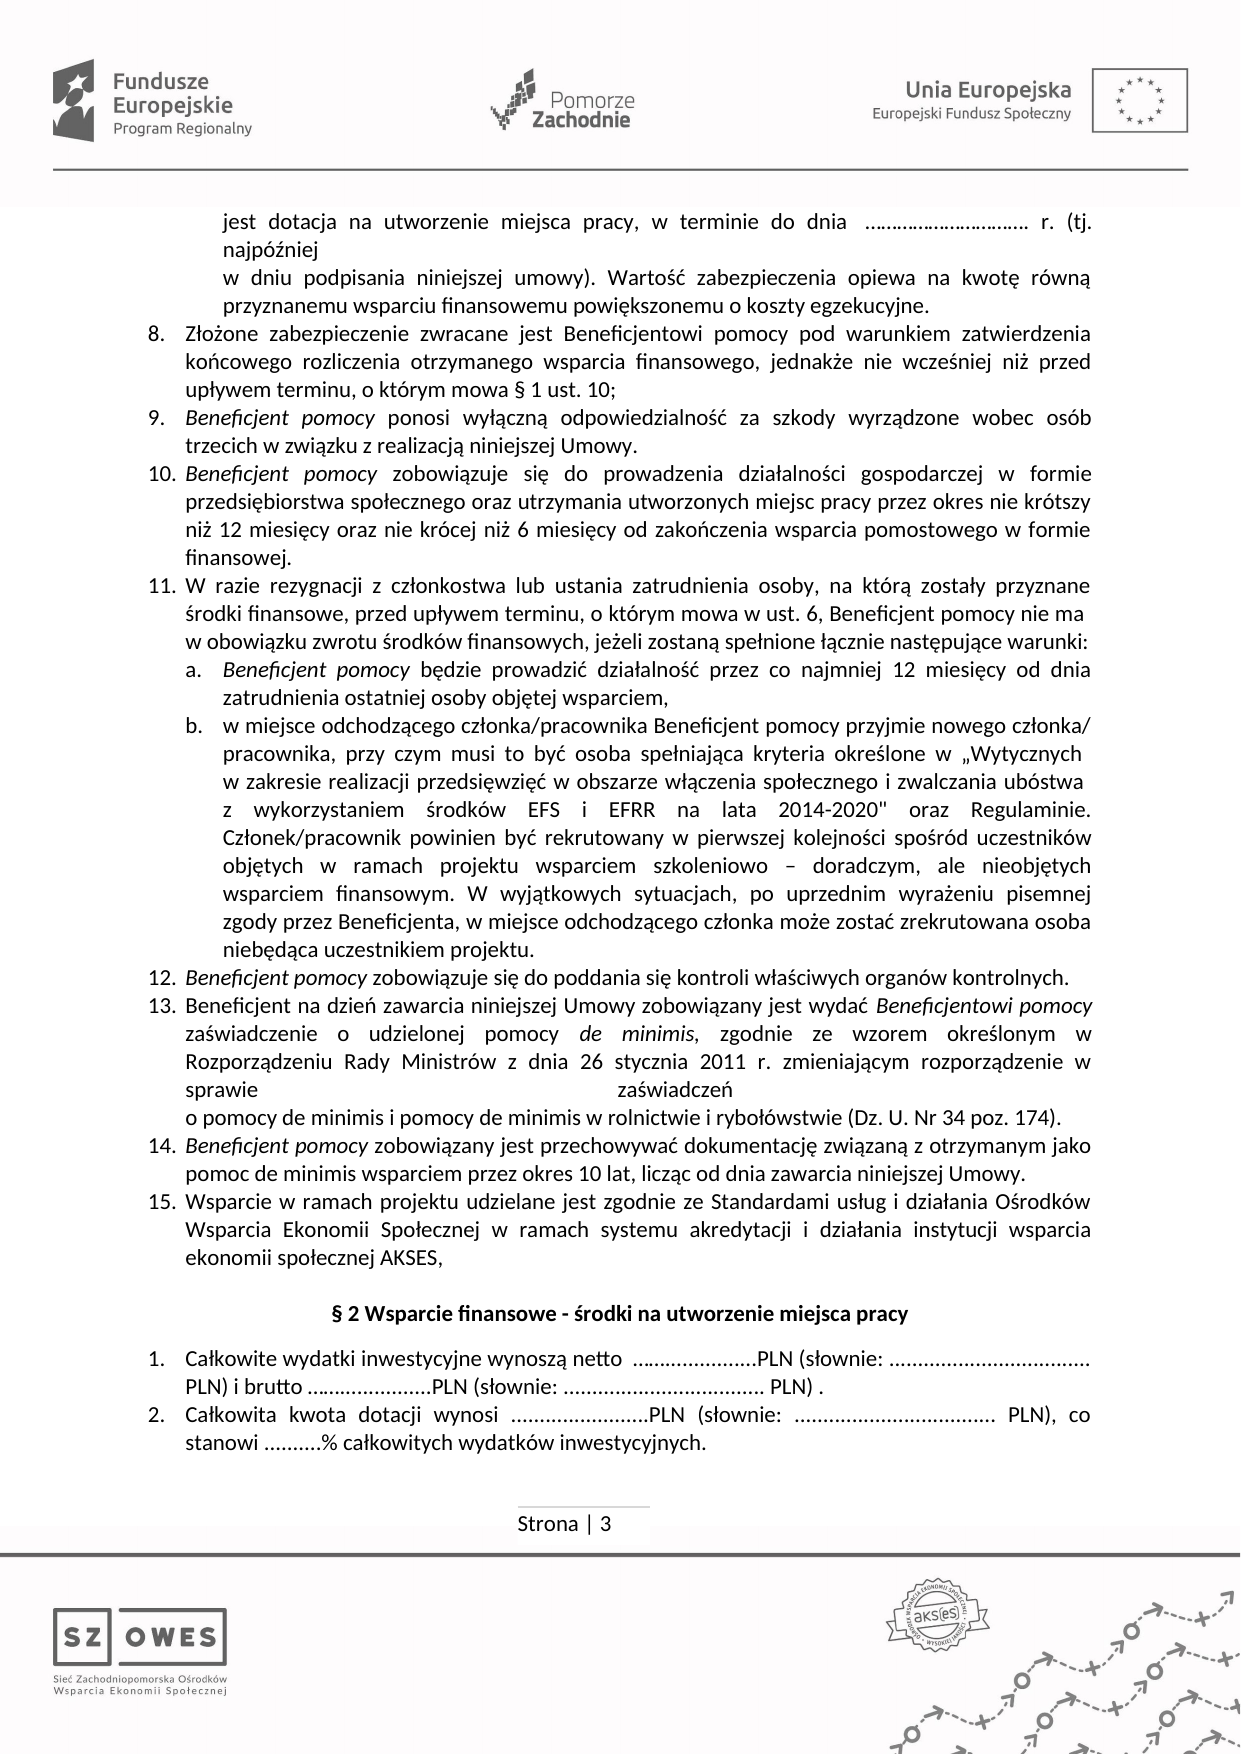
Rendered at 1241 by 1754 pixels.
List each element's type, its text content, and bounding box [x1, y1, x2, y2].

list Wsparcie w ramach projektu udzielane jest zgodnie ze Standardami usług i działania Ośrodków Wsparcia Ekonomii Społecznej w ramach systemu akredytacji i działania instytucji wsparcia ekonomii społecznej AKSES, [148, 1187, 1093, 1272]
list w miejsce odchodzącego członka/pracownika Beneficjent pomocy przyjmie nowego członka/ pracownika, przy czym musi to być osoba spełniająca kryteria określone w „Wytycznych w zakresie realizacji przedsięwzięć w obszarze włączenia społecznego i zwalczania ubóstwa z wykorzystaniem środków EFS i EFRR na lata 2014-2020" oraz Regulaminie. Członek/pracownik powinien być rekrutowany w pierwszej kolejności spośród uczestników objętych w ramach projektu wsparciem szkoleniowo – doradczym, ale nieobjętych wsparciem finansowym. W wyjątkowych sytuacjach, po uprzednim wyrażeniu pisemnej zgody przez Beneficjenta, w miejsce odchodzącego członka może zostać zrekrutowana osoba niebędąca uczestnikiem projektu. [185, 711, 1093, 963]
list W razie rezygnacji z członkostwa lub ustania zatrudnienia osoby, na którą zostały przyznane środki finansowe, przed upływem terminu, o którym mowa w ust. 6, Beneficjent pomocy nie ma w obowiązku zwrotu środków finansowych, jeżeli zostaną spełnione łącznie następujące warunki: [148, 571, 1093, 655]
list Beneficjent pomocy ponosi wyłączną odpowiedzialność za szkody wyrządzone wobec osób trzecich w związku z realizacją niniejszej Umowy. [148, 403, 1093, 459]
list Złożone zabezpieczenie zwracane jest Beneficjentowi pomocy pod warunkiem zatwierdzenia końcowego rozliczenia otrzymanego wsparcia finansowego, jednakże nie wcześniej niż przed upływem terminu, o którym mowa § 1 ust. 10; [148, 319, 1093, 403]
list Całkowita kwota dotacji wynosi ........................PLN (słownie: ................................... PLN), co stanowi ..........% całkowitych wydatków inwestycyjnych. [148, 1400, 1093, 1456]
picture [0, 0, 1241, 207]
text § 2 Wsparcie finansowe - środki na utworzenie miejsca pracy [148, 1299, 1093, 1328]
list Beneficjent pomocy zobowiązuje się do poddania się kontroli właściwych organów kontrolnych. [148, 963, 1093, 991]
list Beneficjent na dzień zawarcia niniejszej Umowy zobowiązany jest wydać Beneficjentowi pomocy zaświadczenie o udzielonej pomocy de minimis, zgodnie ze wzorem określonym w Rozporządzeniu Rady Ministrów z dnia 26 stycznia 2011 r. zmieniającym rozporządzenie w sprawie zaświadczeń o pomocy de minimis i pomocy de minimis w rolnictwie i rybołówstwie (Dz. U. Nr 34 poz. 174). [148, 991, 1093, 1131]
list Beneficjent pomocy zobowiązany jest przechowywać dokumentację związaną z otrzymanym jako pomoc de minimis wsparciem przez okres 10 lat, licząc od dnia zawarcia niniejszej Umowy. [148, 1131, 1093, 1187]
picture [0, 1526, 1241, 1754]
list Beneficjent pomocy zobowiązuje się do prowadzenia działalności gospodarczej w formie przedsiębiorstwa społecznego oraz utrzymania utworzonych miejsc pracy przez okres nie krótszy niż 12 miesięcy oraz nie krócej niż 6 miesięcy od zakończenia wsparcia pomostowego w formie finansowej. [148, 459, 1093, 571]
list Beneficjent pomocy będzie prowadzić działalność przez co najmniej 12 miesięcy od dnia zatrudnienia ostatniej osoby objętej wsparciem, [185, 655, 1093, 711]
list Całkowite wydatki inwestycyjne wynoszą netto ……................PLN (słownie: ................................... PLN) i brutto ……................PLN (słownie: ................................... PLN) . [148, 1344, 1093, 1400]
